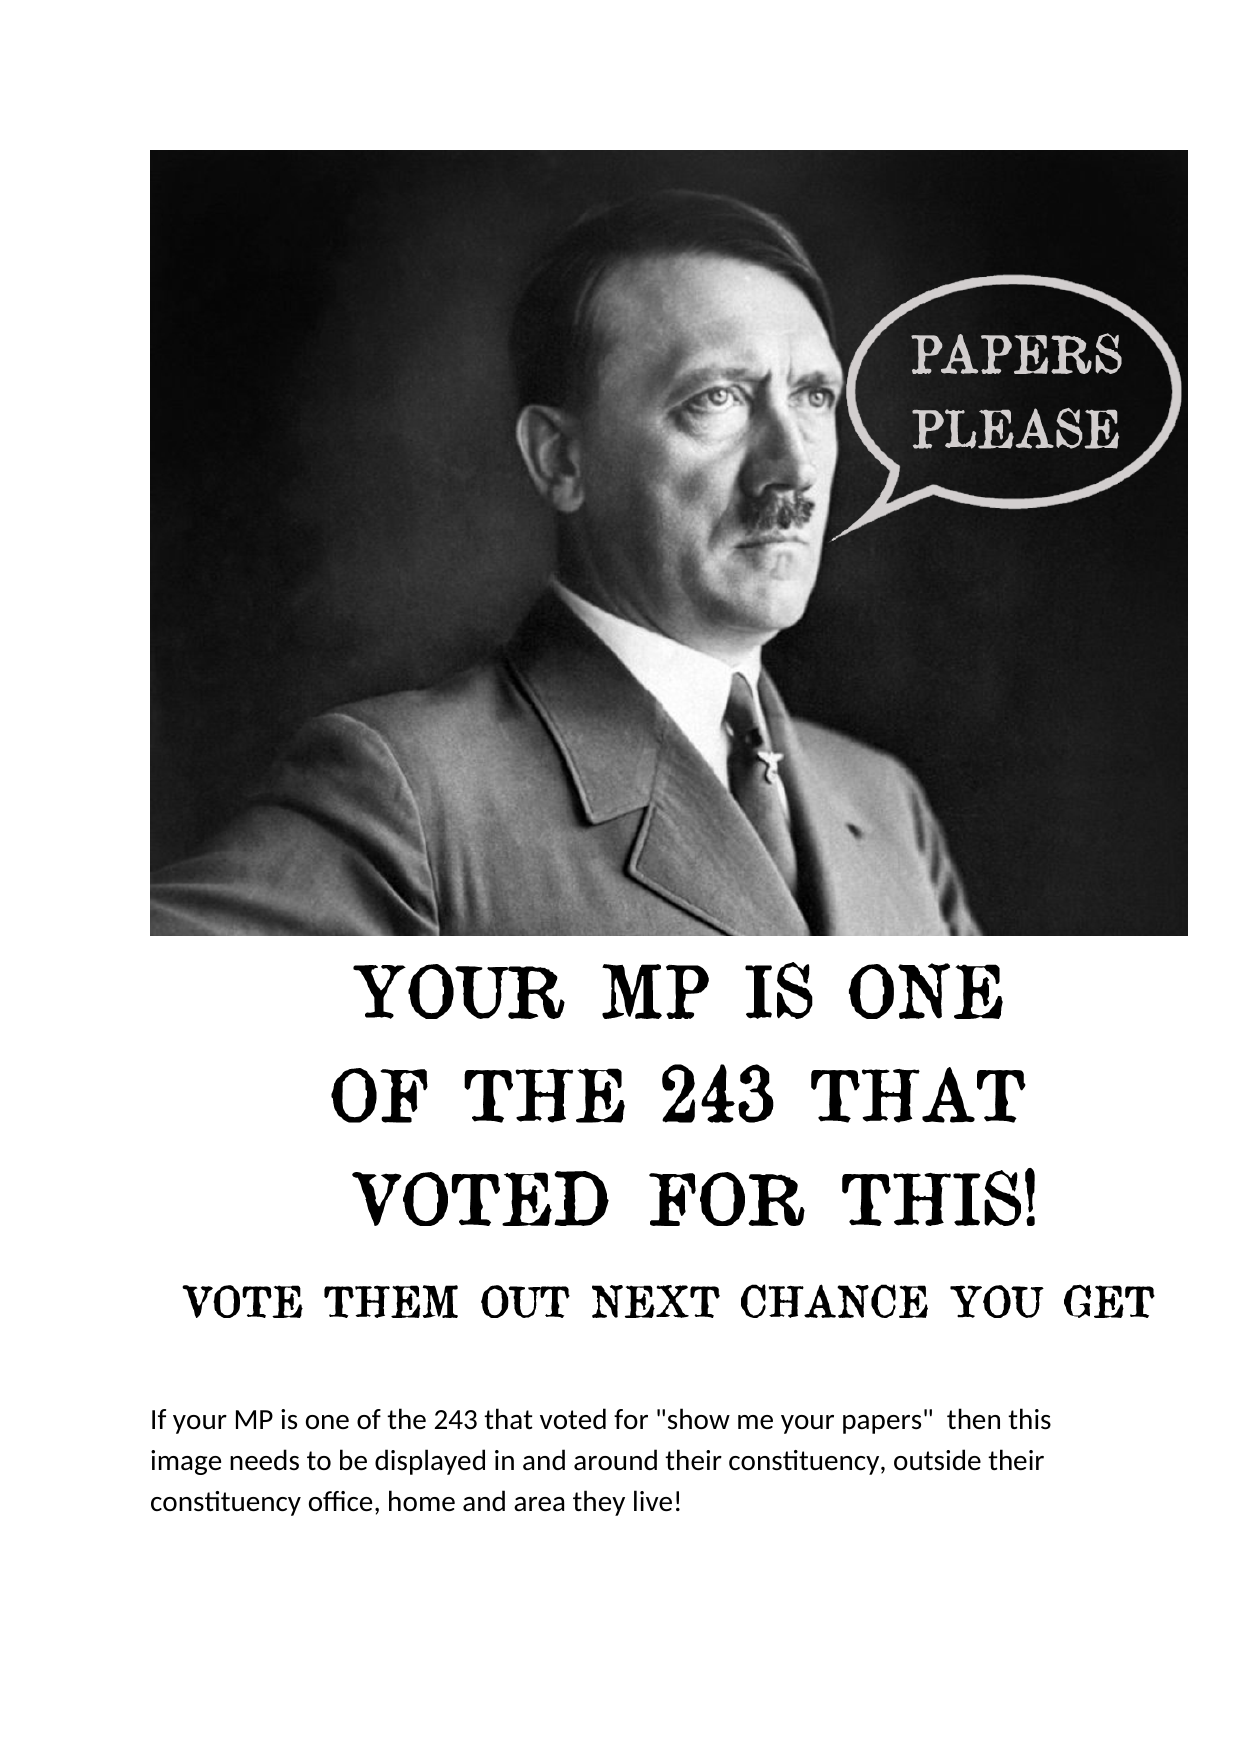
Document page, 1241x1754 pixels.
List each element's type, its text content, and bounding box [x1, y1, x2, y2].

text If your MP is one of the 243 that voted for "show me your papers" then this image needs to be displayed in and around their constituency, outside their constituency office, home and area they live! [150, 1361, 1090, 1519]
picture [150, 150, 1188, 1361]
